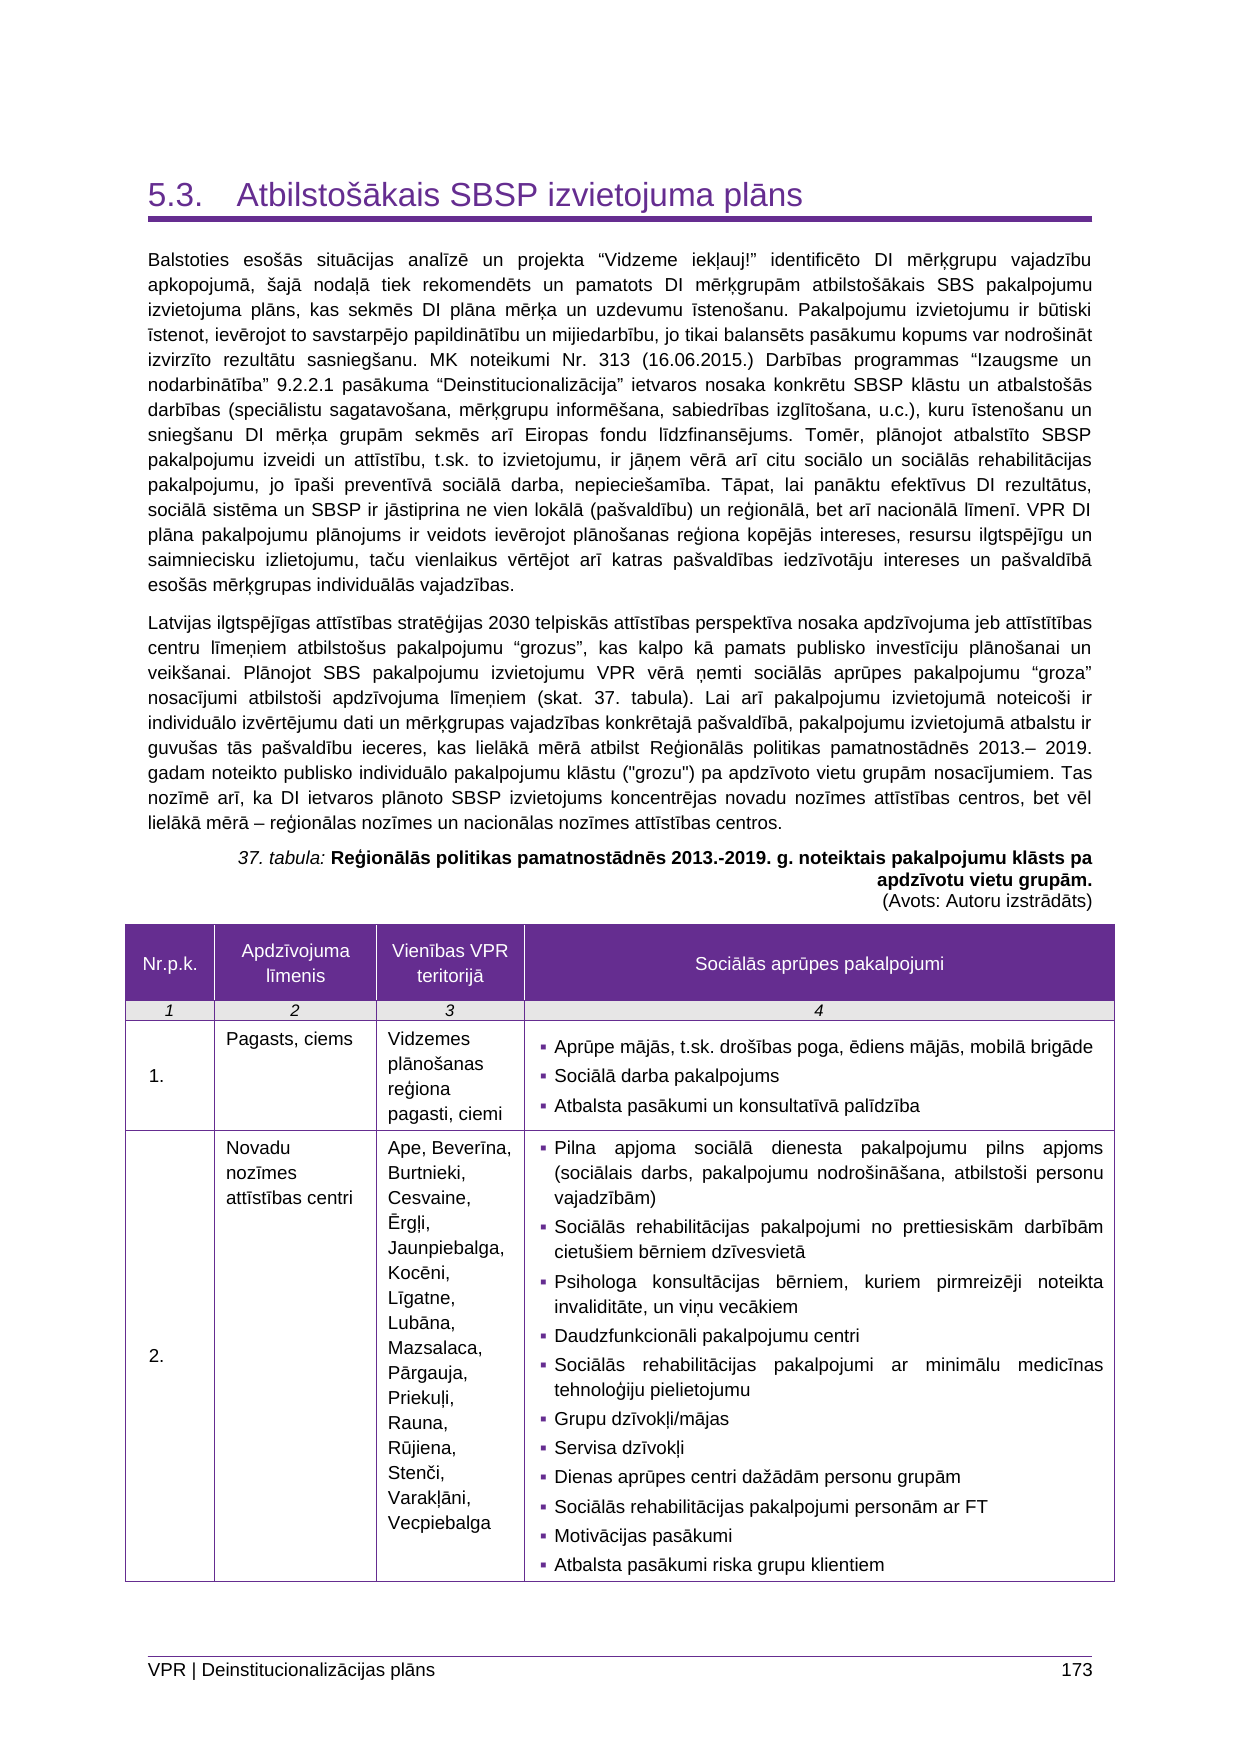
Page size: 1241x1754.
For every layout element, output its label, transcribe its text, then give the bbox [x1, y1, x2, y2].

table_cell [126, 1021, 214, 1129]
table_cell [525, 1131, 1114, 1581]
text Latvijas ilgtspējīgas attīstības stratēģijas 2030 telpiskās attīstības perspektīva nosaka apdzīvojuma jeb attīstītības centru līmeņiem atbilstošus pakalpojumu “grozus”, kas kalpo kā pamats publisko investīciju plānošanai un veikšanai. Plānojot SBS pakalpojumu izvietojumu VPR vērā ņemti sociālās aprūpes pakalpojumu “groza” nosacījumi atbilstoši apdzīvojuma līmeņiem (skat. 37. tabula). Lai arī pakalpojumu izvietojumā noteicoši ir individuālo izvērtējumu dati un mērķgrupas vajadzības konkrētajā pašvaldībā, pakalpojumu izvietojumā atbalstu ir guvušas tās pašvaldību ieceres, kas lielākā mērā atbilst Reģionālās politikas pamatnostādnēs 2013.– 2019. gadam noteikto publisko individuālo pakalpojumu klāstu ("grozu") pa apdzīvoto vietu grupām nosacījumiem. Tas nozīmē arī, ka DI ietvaros plānoto SBSP izvietojums koncentrējas novadu nozīmes attīstības centros, bet vēl lielākā mērā – reģionālas nozīmes un nacionālas nozīmes attīstības centros. [148, 609, 1092, 834]
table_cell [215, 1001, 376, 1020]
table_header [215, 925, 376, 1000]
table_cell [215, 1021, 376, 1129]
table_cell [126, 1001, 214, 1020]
text Balstoties esošās situācijas analīzē un projekta “Vidzeme iekļauj!” identificēto DI mērķgrupu vajadzību apkopojumā, šajā nodaļā tiek rekomendēts un pamatots DI mērķgrupām atbilstošākais SBS pakalpojumu izvietojuma plāns, kas sekmēs DI plāna mērķa un uzdevumu īstenošanu. Pakalpojumu izvietojumu ir būtiski īstenot, ievērojot to savstarpējo papildinātību un mijiedarbību, jo tikai balansēts pasākumu kopums var nodrošināt izvirzīto rezultātu sasniegšanu. MK noteikumi Nr. 313 (16.06.2015.) Darbības programmas “Izaugsme un nodarbinātība” 9.2.2.1 pasākuma “Deinstitucionalizācija” ietvaros nosaka konkrētu SBSP klāstu un atbalstošās darbības (speciālistu sagatavošana, mērķgrupu informēšana, sabiedrības izglītošana, u.c.), kuru īstenošanu un sniegšanu DI mērķa grupām sekmēs arī Eiropas fondu līdzfinansējums. Tomēr, plānojot atbalstīto SBSP pakalpojumu izveidi un attīstību, t.sk. to izvietojumu, ir jāņem vērā arī citu sociālo un sociālās rehabilitācijas pakalpojumu, jo īpaši preventīvā sociālā darba, nepieciešamība. Tāpat, lai panāktu efektīvus DI rezultātus, sociālā sistēma un SBSP ir jāstiprina ne vien lokālā (pašvaldību) un reģionālā, bet arī nacionālā līmenī. VPR DI plāna pakalpojumu plānojums ir veidots ievērojot plānošanas reģiona kopējās intereses, resursu ilgtspējīgu un saimniecisku izlietojumu, taču vienlaikus vērtējot arī katras pašvaldības iedzīvotāju intereses un pašvaldībā esošās mērķgrupas individuālās vajadzības. [148, 247, 1092, 597]
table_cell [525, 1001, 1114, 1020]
text 37. tabula: Reģionālās politikas pamatnostādnēs 2013.-2019. g. noteiktais pakalpojumu klāsts pa apdzīvotu vietu grupām. (Avots: Autoru izstrādāts) [148, 847, 1092, 911]
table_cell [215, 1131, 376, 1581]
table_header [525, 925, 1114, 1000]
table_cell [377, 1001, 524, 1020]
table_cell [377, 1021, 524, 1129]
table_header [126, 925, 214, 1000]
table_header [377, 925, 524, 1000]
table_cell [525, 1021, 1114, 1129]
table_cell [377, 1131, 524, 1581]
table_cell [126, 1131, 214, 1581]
subtitle Atbilstošākais SBSP izvietojuma plāns [148, 175, 1092, 216]
